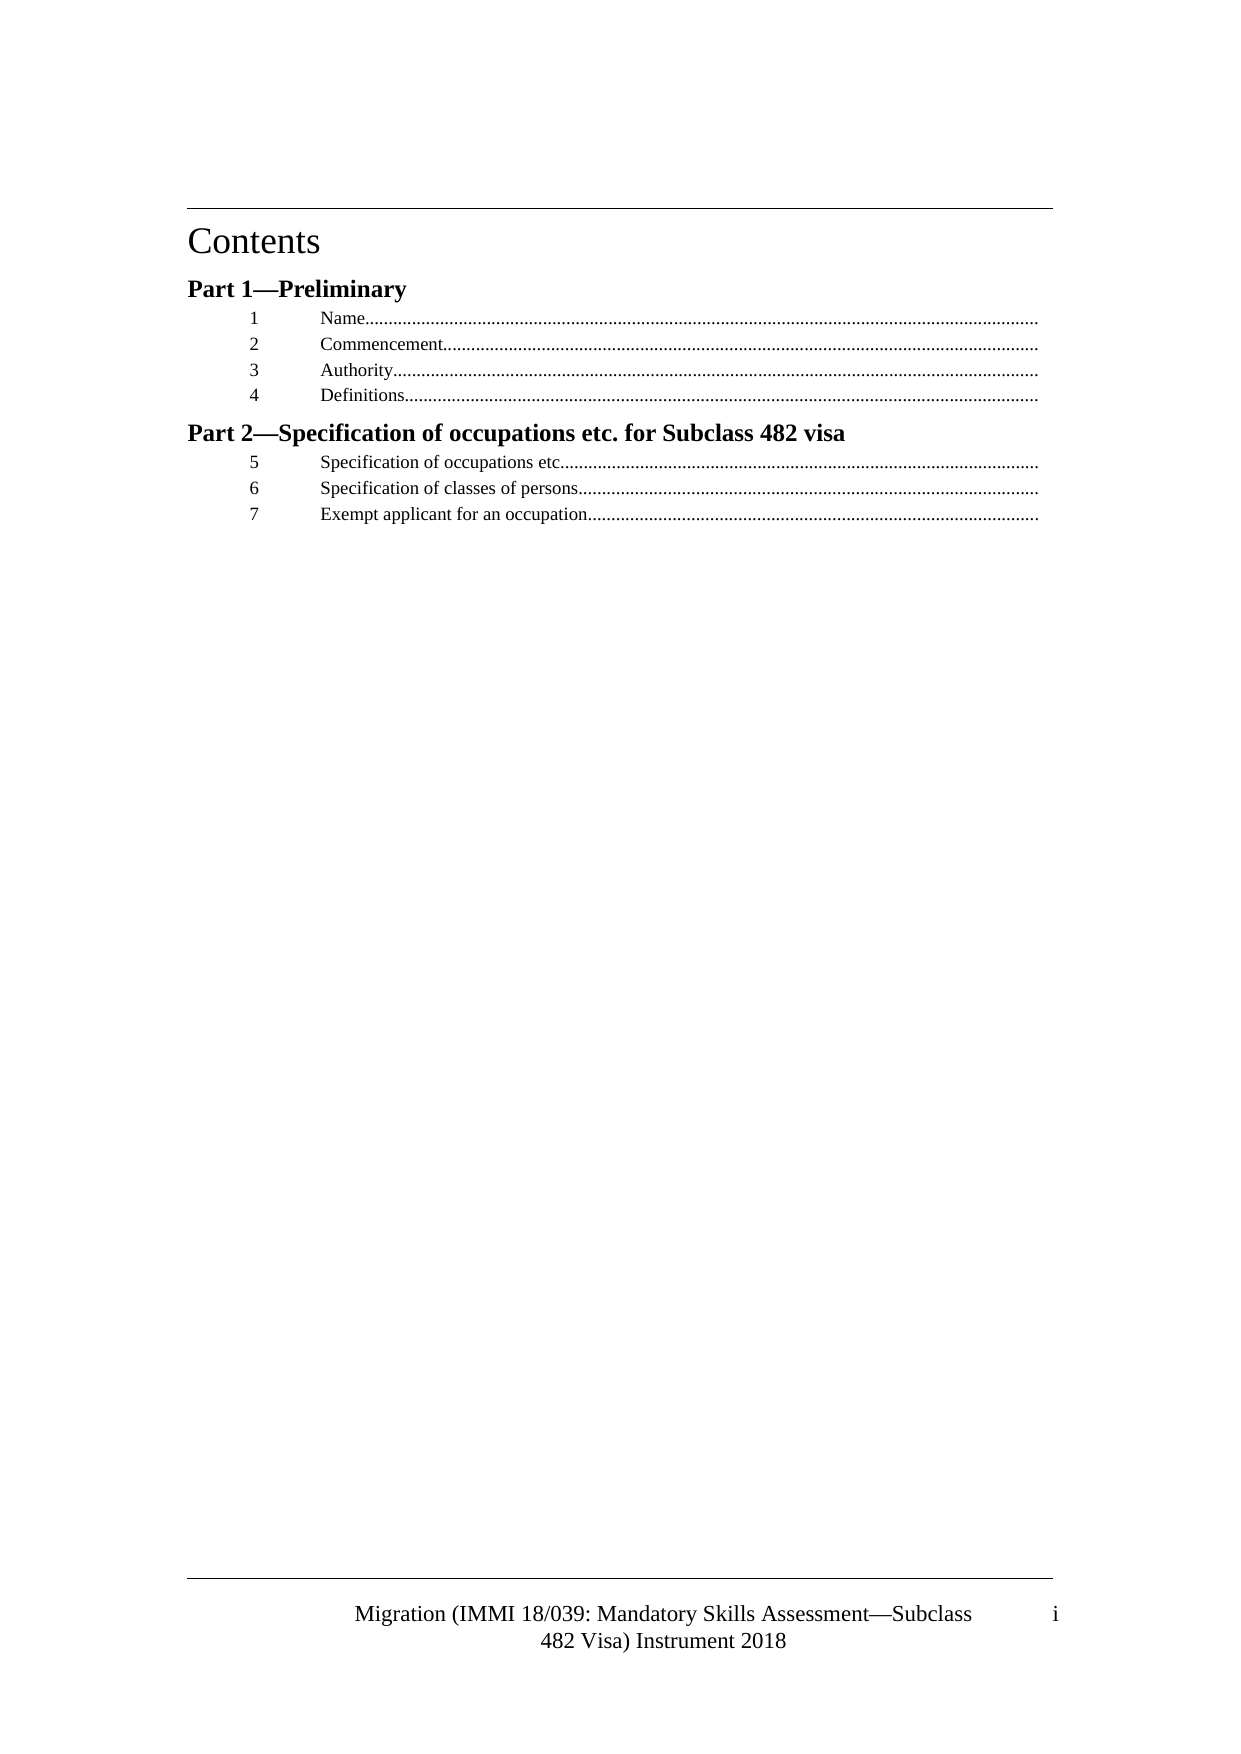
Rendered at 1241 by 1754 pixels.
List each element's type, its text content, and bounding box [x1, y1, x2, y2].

text Part 2—Specification of occupations etc. for Subclass 482 visa 3 [187, 418, 994, 447]
text 6 Specification of classes of persons 5 [249, 477, 994, 499]
text 4 Definitions 1 [249, 384, 994, 406]
text 2 Commencement 1 [249, 333, 994, 354]
text 3 Authority 1 [249, 359, 994, 380]
text 1 Name 1 [249, 307, 994, 329]
text 5 Specification of occupations etc. 3 [249, 451, 994, 473]
text Contents [187, 219, 1053, 262]
text 7 Exempt applicant for an occupation 8 [249, 503, 994, 524]
text Part 1—Preliminary 1 [187, 274, 994, 303]
